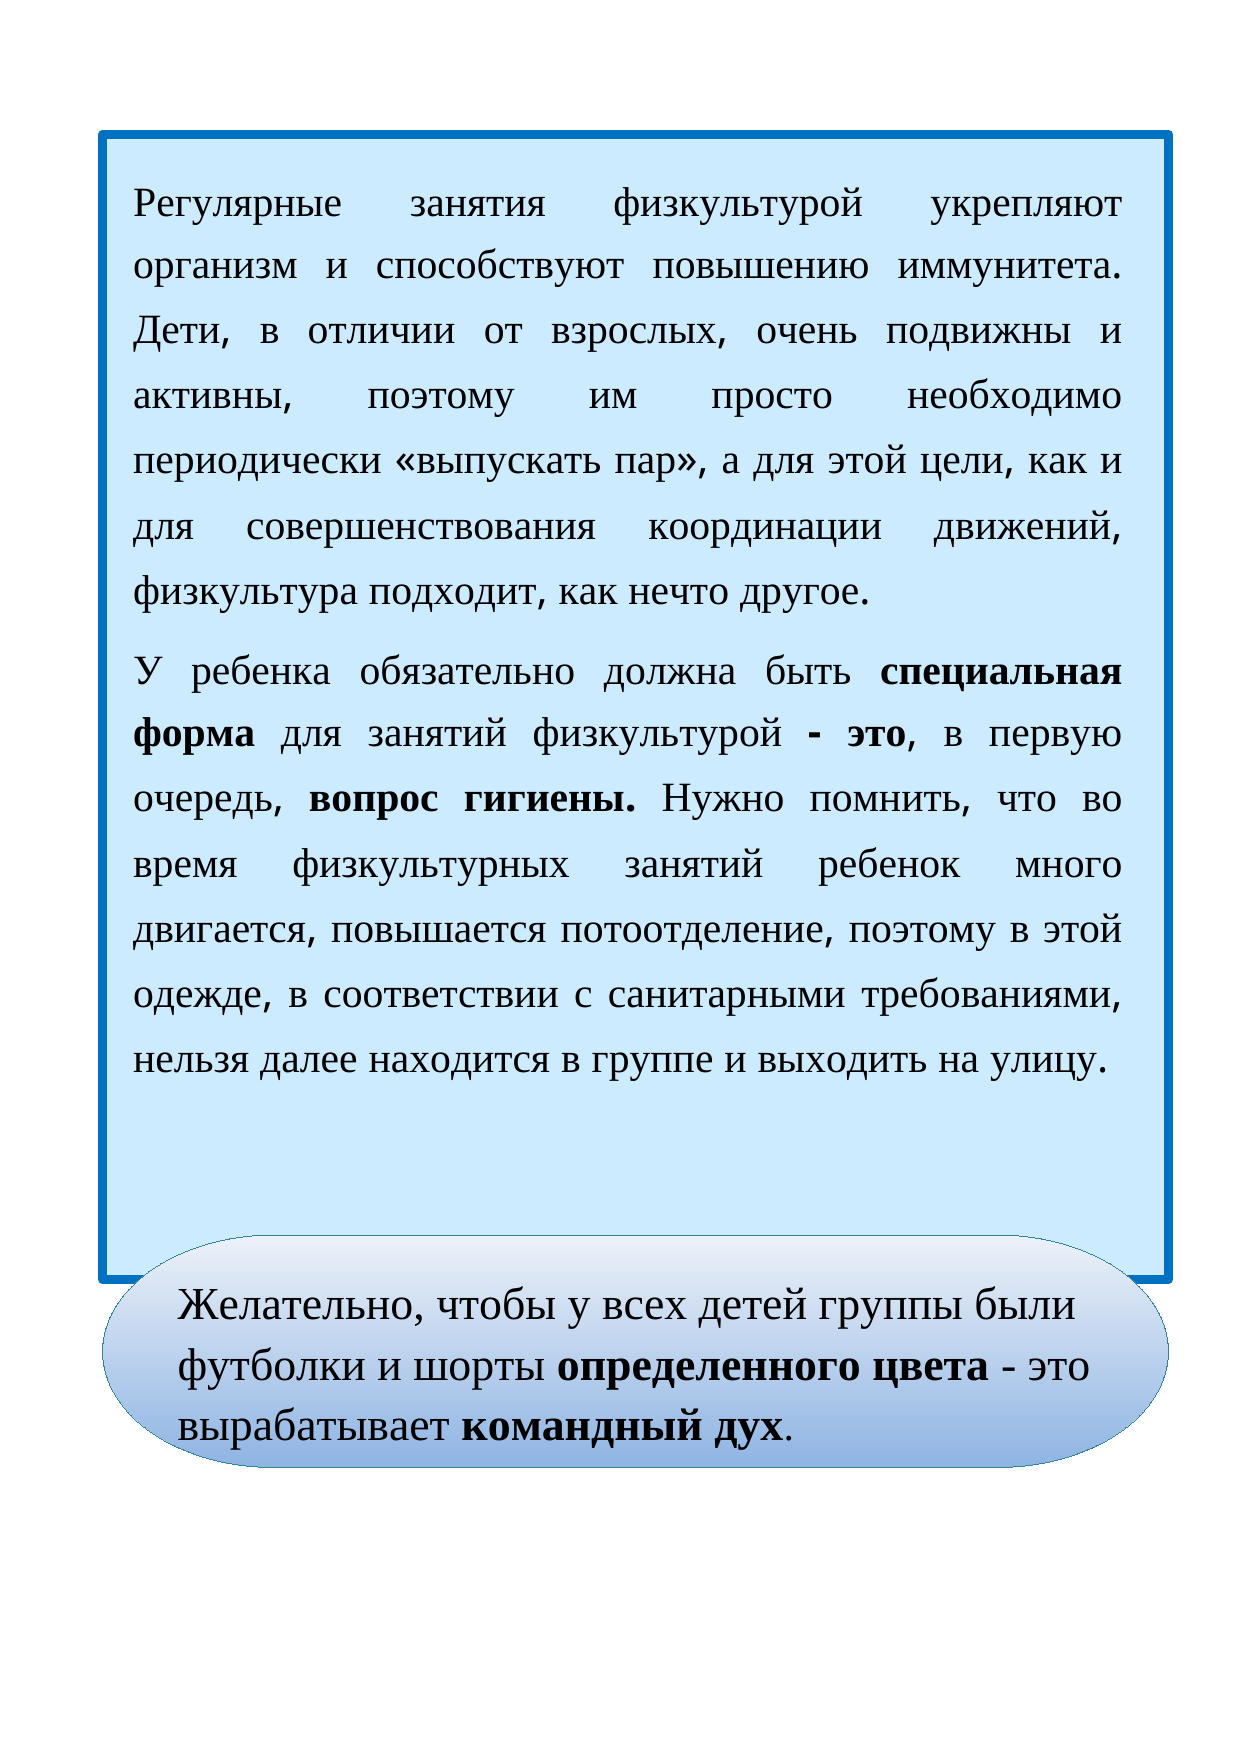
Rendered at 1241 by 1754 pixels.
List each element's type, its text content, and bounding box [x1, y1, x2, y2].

text Желательно, чтобы у всех детей группы были футболки и шорты определенного цвета - это вырабатывает командный дух. [177, 1277, 1152, 1451]
text Регулярные занятия физкультурой укрепляют организм и способствуют повышению иммунитета. Дети, в отличии от взрослых, очень подвижны и активны, поэтому им просто необходимо периодически «выпускать пар», а для этой цели, как и для совершенствования координации движений, физкультура подходит, как нечто другое. [133, 177, 1122, 616]
text У ребенка обязательно должна быть специальная форма для занятий физкультурой - это, в первую очередь, вопрос гигиены. Нужно помнить, что во время физкультурных занятий ребенок много двигается, повышается потоотделение, поэтому в этой одежде, в соответствии с санитарными требованиями, нельзя далее находится в группе и выходить на улицу. [133, 646, 1122, 1085]
